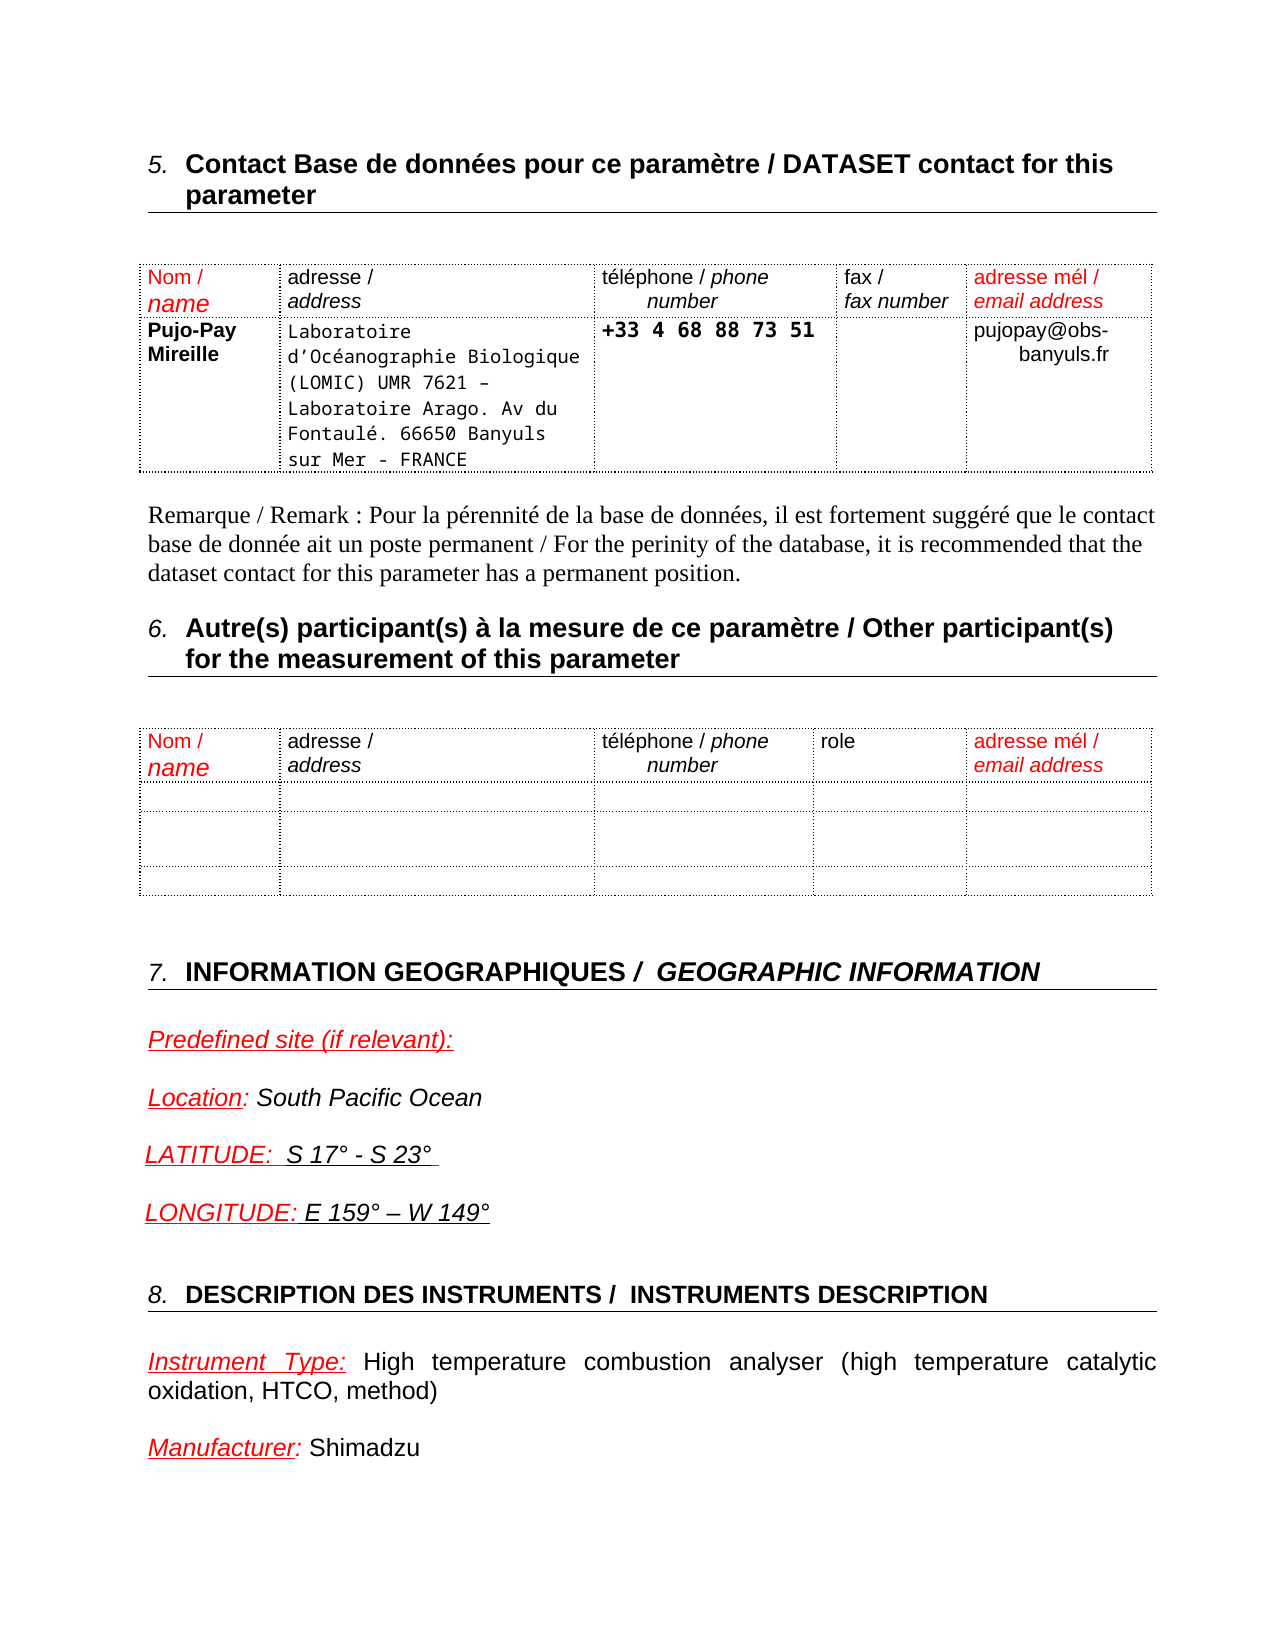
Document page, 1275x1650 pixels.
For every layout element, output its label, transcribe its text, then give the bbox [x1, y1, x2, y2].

text Manufacturer: Shimadzu [148, 1433, 1157, 1462]
subtitle DESCRIPTION DES INSTRUMENTS / INSTRUMENTS DESCRIPTION [148, 1280, 1157, 1311]
text Remarque / Remark : Pour la pérennité de la base de données, il est fortement suggéré que le contact base de donnée ait un poste permanent / For the perinity of the database, it is recommended that the dataset contact for this parameter has a permanent position. [148, 248, 1157, 587]
subtitle INFORMATION GEOGRAPHIQUES / GEOGRAPHIC INFORMATION [148, 956, 1157, 989]
subtitle Contact Base de données pour ce paramètre / DATASET contact for this parameter [148, 148, 1157, 212]
text Predefined site (if relevant): [148, 1025, 1157, 1054]
text Instrument Type: High temperature combustion analyser (high temperature catalytic oxidation, HTCO, method) [148, 1347, 1157, 1404]
text LONGITUDE: E 159° – W 149° [144, 1198, 1157, 1226]
text LATITUDE: S 17° - S 23° [144, 1140, 1157, 1169]
text Location: South Pacific Ocean [148, 1083, 1157, 1111]
subtitle Autre(s) participant(s) à la mesure de ce paramètre / Other participant(s) for the measurement of this parameter [148, 612, 1157, 676]
